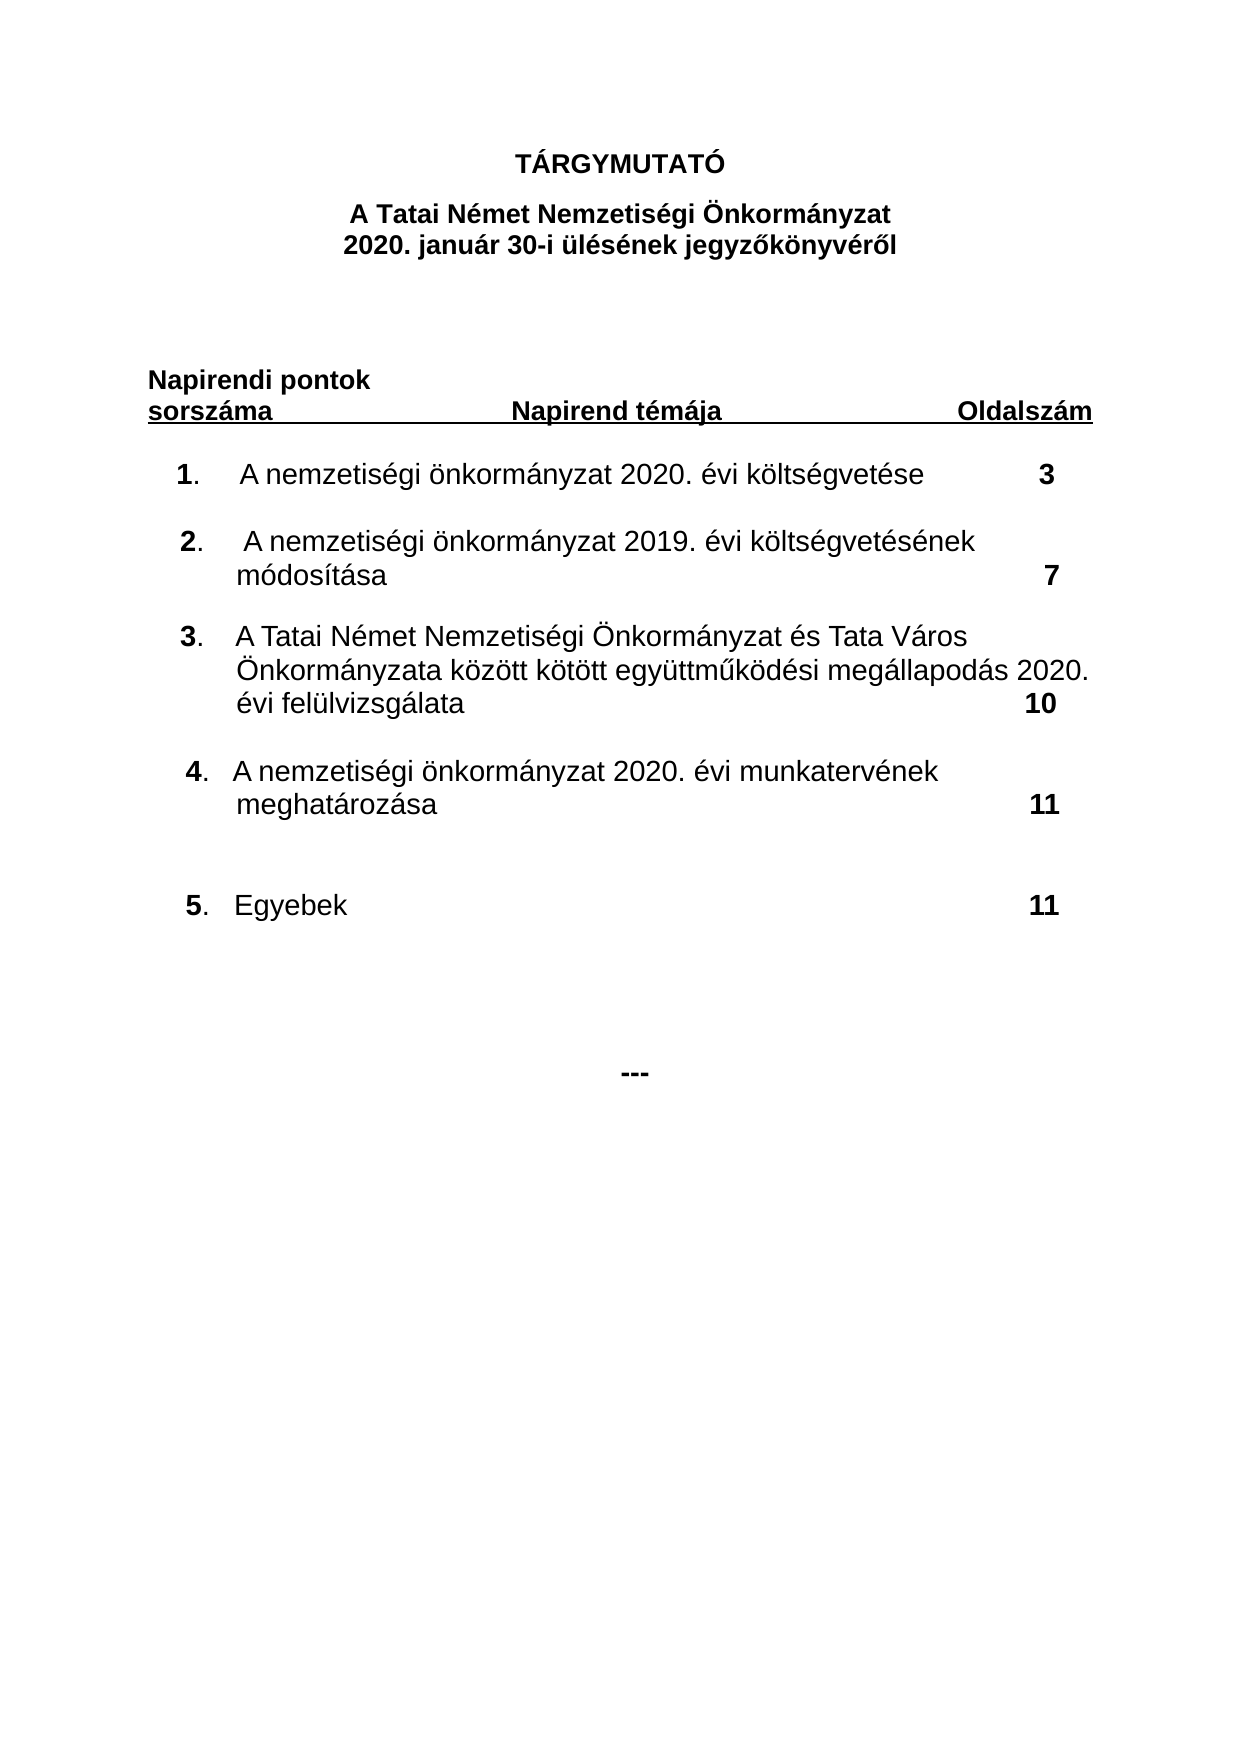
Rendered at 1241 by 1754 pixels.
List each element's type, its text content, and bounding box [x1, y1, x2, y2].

text Napirendi pontok [148, 364, 1093, 395]
text 2020. január 30-i ülésének jegyzőkönyvéről [148, 229, 1093, 261]
text 3. A Tatai Német Nemzetiségi Önkormányzat és Tata Város Önkormányzata között kötött együttműködési megállapodás 2020. évi felülvizsgálata 10 [148, 619, 1093, 720]
text 2. A nemzetiségi önkormányzat 2019. évi költségvetésének módosítása 7 [148, 524, 1093, 591]
text A Tatai Német Nemzetiségi Önkormányzat [148, 198, 1093, 229]
text TÁRGYMUTATÓ [148, 148, 1093, 179]
text 5. Egyebek 11 [177, 888, 1093, 921]
text --- [177, 1056, 1093, 1089]
text sorszáma Napirend témája Oldalszám [148, 395, 1093, 422]
text 4. A nemzetiségi önkormányzat 2020. évi munkatervének meghatározása 11 [177, 754, 1093, 821]
text 1. A nemzetiségi önkormányzat 2020. évi költségvetése 3 [103, 457, 1093, 491]
